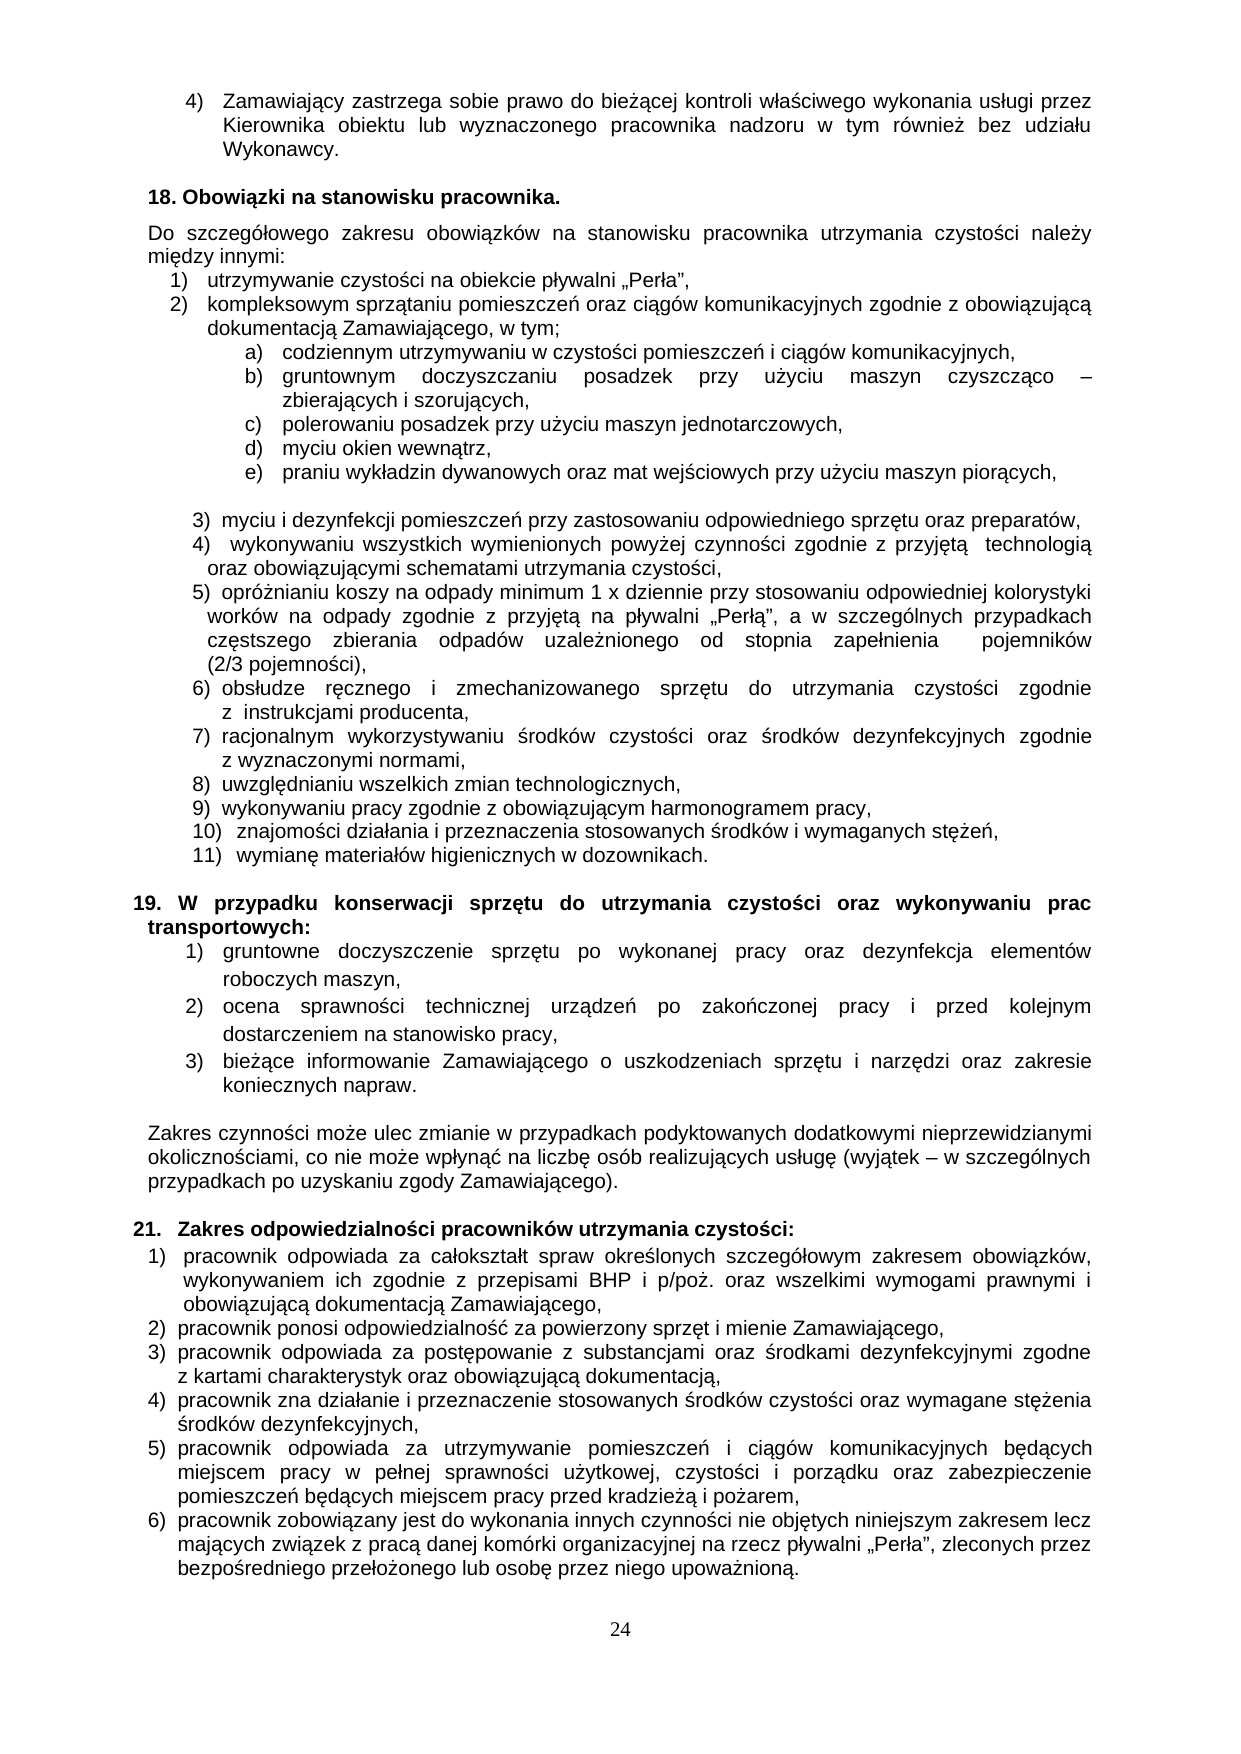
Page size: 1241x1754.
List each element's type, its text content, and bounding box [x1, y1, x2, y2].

list pracownik odpowiada za utrzymywanie pomieszczeń i ciągów komunikacyjnych będących miejscem pracy w pełnej sprawności użytkowej, czystości i porządku oraz zabezpieczenie pomieszczeń będących miejscem pracy przed kradzieżą i pożarem, [148, 1436, 1093, 1508]
list Zakres odpowiedzialności pracowników utrzymania czystości: [133, 1217, 1093, 1241]
text 19. W przypadku konserwacji sprzętu do utrzymania czystości oraz wykonywaniu prac transportowych: [133, 891, 1093, 939]
list bieżące informowanie Zamawiającego o uszkodzeniach sprzętu i narzędzi oraz zakresie koniecznych napraw. [185, 1049, 1093, 1097]
list wymianę materiałów higienicznych w dozownikach. [192, 843, 1093, 867]
list gruntowne doczyszczenie sprzętu po wykonanej pracy oraz dezynfekcja elementów roboczych maszyn, [185, 939, 1093, 991]
list wykonywaniu pracy zgodnie z obowiązującym harmonogramem pracy, [192, 795, 1093, 819]
list pracownik zobowiązany jest do wykonania innych czynności nie objętych niniejszym zakresem lecz mających związek z pracą danej komórki organizacyjnej na rzecz pływalni „Perła”, zleconych przez bezpośredniego przełożonego lub osobę przez niego upoważnioną. [148, 1508, 1093, 1580]
list myciu okien wewnątrz, [244, 436, 1093, 460]
text Do szczegółowego zakresu obowiązków na stanowisku pracownika utrzymania czystości należy między innymi: [148, 220, 1093, 268]
list ocena sprawności technicznej urządzeń po zakończonej pracy i przed kolejnym dostarczeniem na stanowisko pracy, [185, 994, 1093, 1046]
list wykonywaniu wszystkich wymienionych powyżej czynności zgodnie z przyjętą technologią oraz obowiązującymi schematami utrzymania czystości, [192, 532, 1093, 580]
list codziennym utrzymywaniu w czystości pomieszczeń i ciągów komunikacyjnych, [244, 340, 1093, 364]
list polerowaniu posadzek przy użyciu maszyn jednotarczowych, [244, 412, 1093, 436]
list utrzymywanie czystości na obiekcie pływalni „Perła”, [169, 268, 1093, 292]
text 18. Obowiązki na stanowisku pracownika. [148, 184, 1093, 208]
list racjonalnym wykorzystywaniu środków czystości oraz środków dezynfekcyjnych zgodnie z wyznaczonymi normami, [192, 723, 1093, 771]
list kompleksowym sprzątaniu pomieszczeń oraz ciągów komunikacyjnych zgodnie z obowiązującą dokumentacją Zamawiającego, w tym; [169, 292, 1093, 340]
list opróżnianiu koszy na odpady minimum 1 x dziennie przy stosowaniu odpowiedniej kolorystyki worków na odpady zgodnie z przyjętą na pływalni „Perłą”, a w szczególnych przypadkach częstszego zbierania odpadów uzależnionego od stopnia zapełnienia pojemników (2/3 pojemności), [192, 580, 1093, 676]
list Zamawiający zastrzega sobie prawo do bieżącej kontroli właściwego wykonania usługi przez Kierownika obiektu lub wyznaczonego pracownika nadzoru w tym również bez udziału Wykonawcy. [185, 89, 1093, 161]
list myciu i dezynfekcji pomieszczeń przy zastosowaniu odpowiedniego sprzętu oraz preparatów, [192, 508, 1093, 532]
list znajomości działania i przeznaczenia stosowanych środków i wymaganych stężeń, [192, 819, 1093, 843]
list gruntownym doczyszczaniu posadzek przy użyciu maszyn czyszcząco – zbierających i szorujących, [244, 364, 1093, 412]
list obsłudze ręcznego i zmechanizowanego sprzętu do utrzymania czystości zgodnie z instrukcjami producenta, [192, 676, 1093, 723]
list pracownik odpowiada za całokształt spraw określonych szczegółowym zakresem obowiązków, wykonywaniem ich zgodnie z przepisami BHP i p/poż. oraz wszelkimi wymogami prawnymi i obowiązującą dokumentacją Zamawiającego, [148, 1244, 1093, 1316]
list uwzględnianiu wszelkich zmian technologicznych, [192, 771, 1093, 795]
list pracownik ponosi odpowiedzialność za powierzony sprzęt i mienie Zamawiającego, [148, 1316, 1093, 1340]
list pracownik zna działanie i przeznaczenie stosowanych środków czystości oraz wymagane stężenia środków dezynfekcyjnych, [148, 1388, 1093, 1436]
text Zakres czynności może ulec zmianie w przypadkach podyktowanych dodatkowymi nieprzewidzianymi okolicznościami, co nie może wpłynąć na liczbę osób realizujących usługę (wyjątek – w szczególnych przypadkach po uzyskaniu zgody Zamawiającego). [148, 1121, 1093, 1193]
list pracownik odpowiada za postępowanie z substancjami oraz środkami dezynfekcyjnymi zgodne z kartami charakterystyk oraz obowiązującą dokumentacją, [148, 1340, 1093, 1388]
list praniu wykładzin dywanowych oraz mat wejściowych przy użyciu maszyn piorących, [244, 460, 1093, 484]
